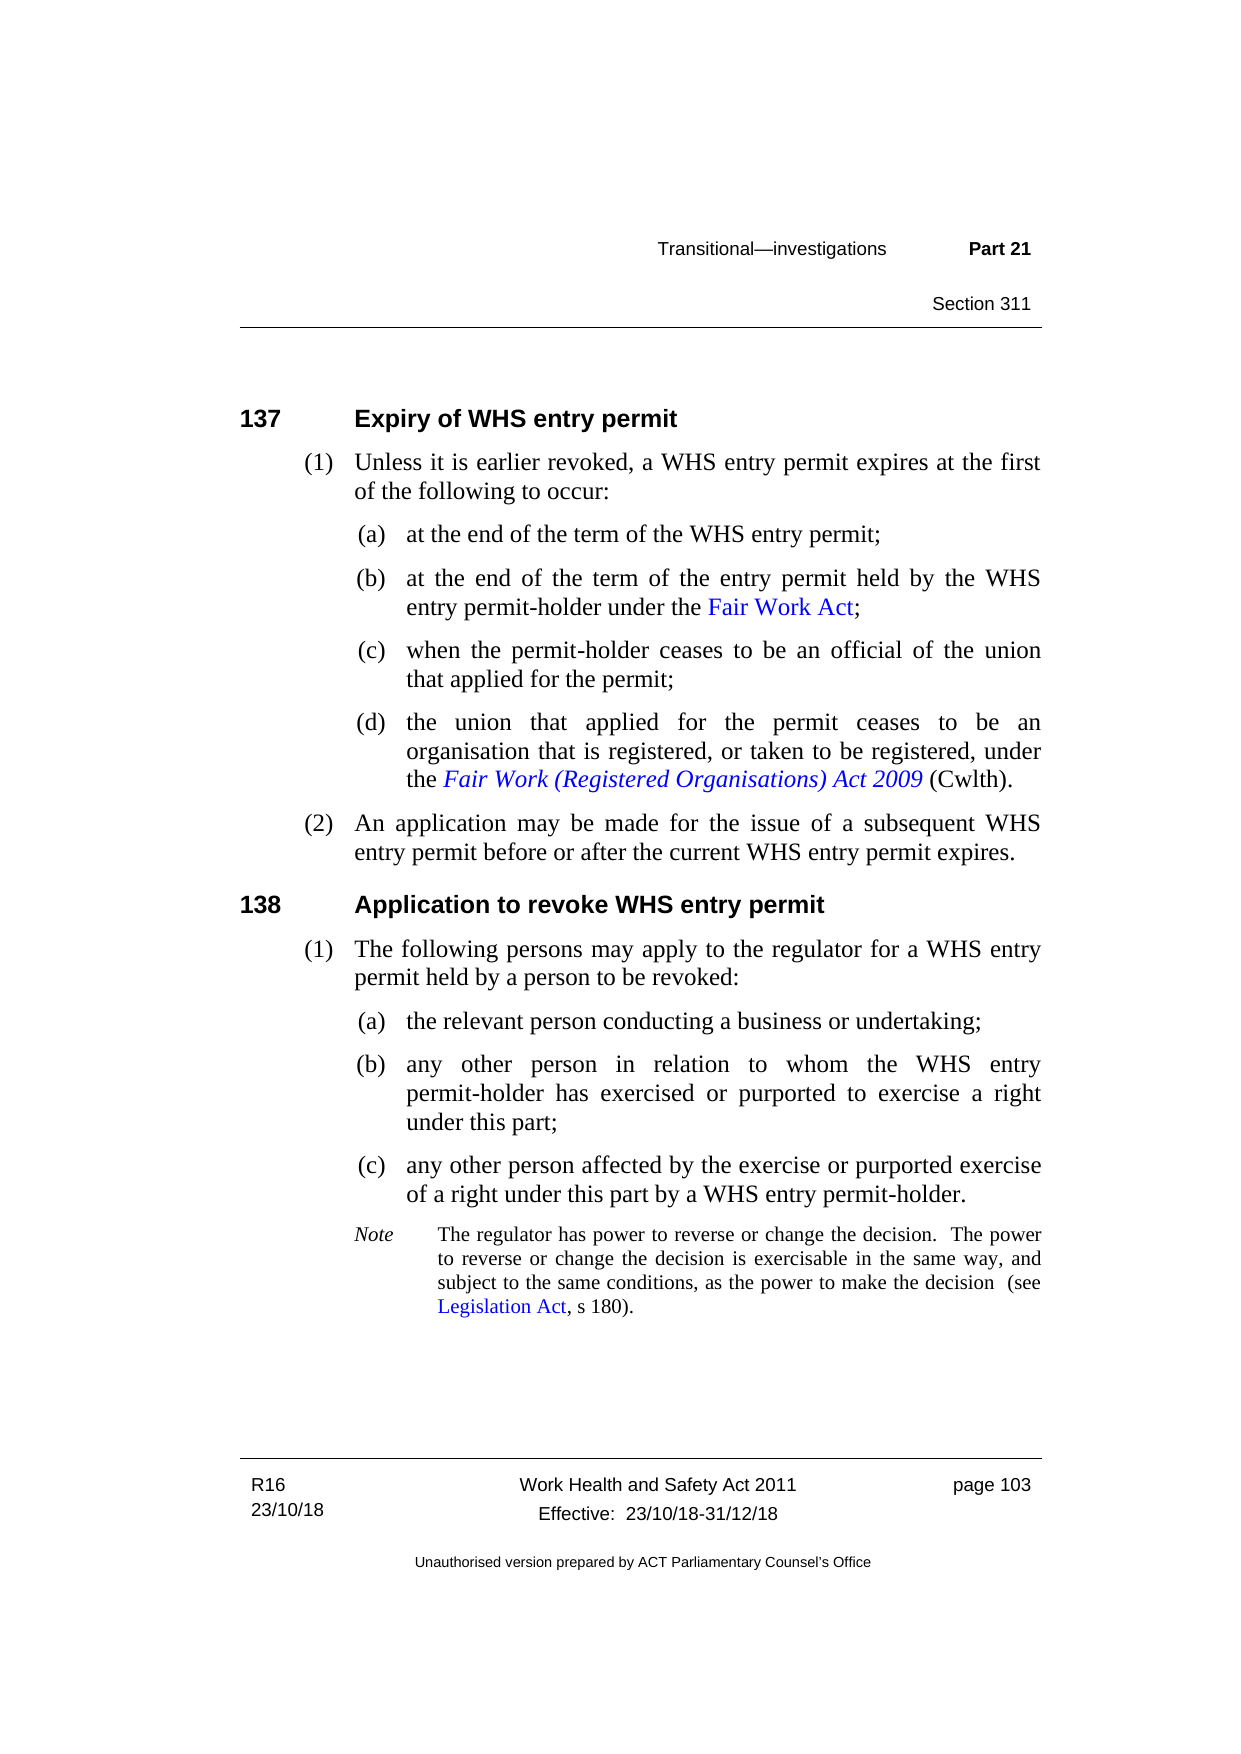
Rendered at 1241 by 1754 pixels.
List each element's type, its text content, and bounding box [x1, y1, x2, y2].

text 137 Expiry of WHS entry permit [239, 404, 1042, 433]
text 138 Application to revoke WHS entry permit [239, 890, 1042, 919]
text (a) at the end of the term of the WHS entry permit; [239, 519, 1042, 548]
text (d) the union that applied for the permit ceases to be an organisation that is registered, or taken to be registered, under the Fair Work (Registered Organisations) Act 2009 (Cwlth). [239, 707, 1042, 793]
text (c) when the permit-holder ceases to be an official of the union that applied for the permit; [239, 635, 1042, 692]
text (1) The following persons may apply to the regulator for a WHS entry permit held by a person to be revoked: [239, 934, 1042, 991]
text (b) any other person in relation to whom the WHS entry permit-holder has exercised or purported to exercise a right under this part; [239, 1049, 1042, 1135]
text (b) at the end of the term of the entry permit held by the WHS entry permit-holder under the Fair Work Act; [239, 563, 1042, 620]
text (a) the relevant person conducting a business or undertaking; [239, 1006, 1042, 1034]
text Note The regulator has power to reverse or change the decision. The power to reverse or change the decision is exercisable in the same way, and subject to the same conditions, as the power to make the decision (see Legislation Act, s 180). [354, 1222, 1042, 1318]
text (2) An application may be made for the issue of a subsequent WHS entry permit before or after the current WHS entry permit expires. [239, 808, 1042, 865]
text (c) any other person affected by the exercise or purported exercise of a right under this part by a WHS entry permit-holder. [239, 1150, 1042, 1207]
text (1) Unless it is earlier revoked, a WHS entry permit expires at the first of the following to occur: [239, 447, 1042, 505]
